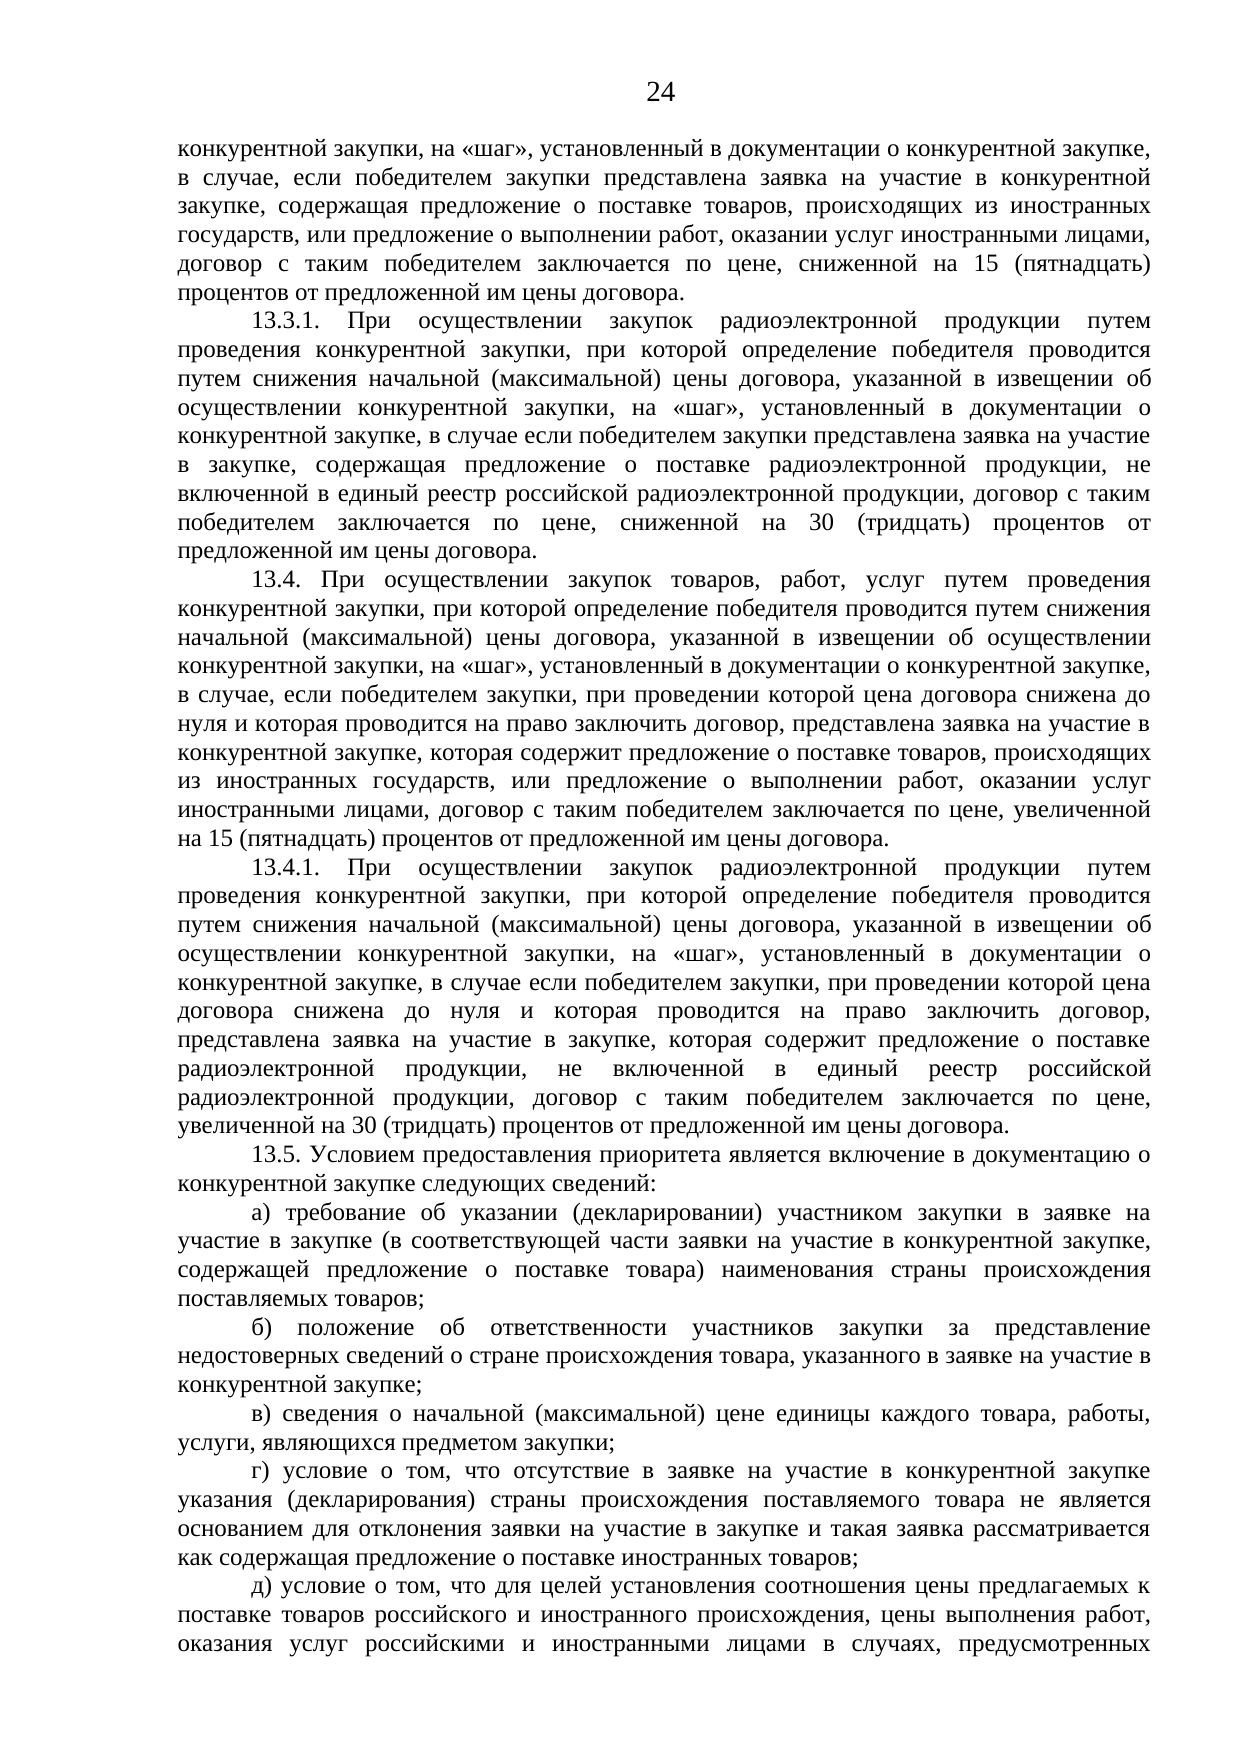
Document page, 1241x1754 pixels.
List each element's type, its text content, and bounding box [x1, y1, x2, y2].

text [177, 1571, 1152, 1657]
text 13.4.1. При осуществлении закупок радиоэлектронной продукции путем проведения конкурентной закупки, при которой определение победителя проводится путем снижения начальной (максимальной) цены договора, указанной в извещении об осуществлении конкурентной закупки, на «шаг», установленный в документации о конкурентной закупке, в случае если победителем закупки, при проведении которой цена договора снижена до нуля и которая проводится на право заключить договор, представлена заявка на участие в закупке, которая содержит предложение о поставке радиоэлектронной продукции, не включенной в единый реестр российской радиоэлектронной продукции, договор с таким победителем заключается по цене, увеличенной на 30 (тридцать) процентов от предложенной им цены договора. [177, 852, 1152, 1139]
text в) сведения о начальной (максимальной) цене единицы каждого товара, работы, услуги, являющихся предметом закупки; [177, 1398, 1152, 1456]
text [177, 133, 1152, 306]
text г) условие о том, что отсутствие в заявке на участие в конкурентной закупке указания (декларирования) страны происхождения поставляемого товара не является основанием для отклонения заявки на участие в закупке и такая заявка рассматривается как содержащая предложение о поставке иностранных товаров; [177, 1456, 1152, 1571]
text 13.3.1. При осуществлении закупок радиоэлектронной продукции путем проведения конкурентной закупки, при которой определение победителя проводится путем снижения начальной (максимальной) цены договора, указанной в извещении об осуществлении конкурентной закупки, на «шаг», установленный в документации о конкурентной закупке, в случае если победителем закупки представлена заявка на участие в закупке, содержащая предложение о поставке радиоэлектронной продукции, не включенной в единый реестр российской радиоэлектронной продукции, договор с таким победителем заключается по цене, сниженной на 30 (тридцать) процентов от предложенной им цены договора. [177, 306, 1152, 564]
text 13.4. При осуществлении закупок товаров, работ, услуг путем проведения конкурентной закупки, при которой определение победителя проводится путем снижения начальной (максимальной) цены договора, указанной в извещении об осуществлении конкурентной закупки, на «шаг», установленный в документации о конкурентной закупке, в случае, если победителем закупки, при проведении которой цена договора снижена до нуля и которая проводится на право заключить договор, представлена заявка на участие в конкурентной закупке, которая содержит предложение о поставке товаров, происходящих из иностранных государств, или предложение о выполнении работ, оказании услуг иностранными лицами, договор с таким победителем заключается по цене, увеличенной на 15 (пятнадцать) процентов от предложенной им цены договора. [177, 564, 1152, 852]
text б) положение об ответственности участников закупки за представление недостоверных сведений о стране происхождения товара, указанного в заявке на участие в конкурентной закупке; [177, 1312, 1152, 1398]
text 13.5. Условием предоставления приоритета является включение в документацию о конкурентной закупке следующих сведений: [177, 1139, 1152, 1197]
text а) требование об указании (декларировании) участником закупки в заявке на участие в закупке (в соответствующей части заявки на участие в конкурентной закупке, содержащей предложение о поставке товара) наименования страны происхождения поставляемых товаров; [177, 1197, 1152, 1312]
